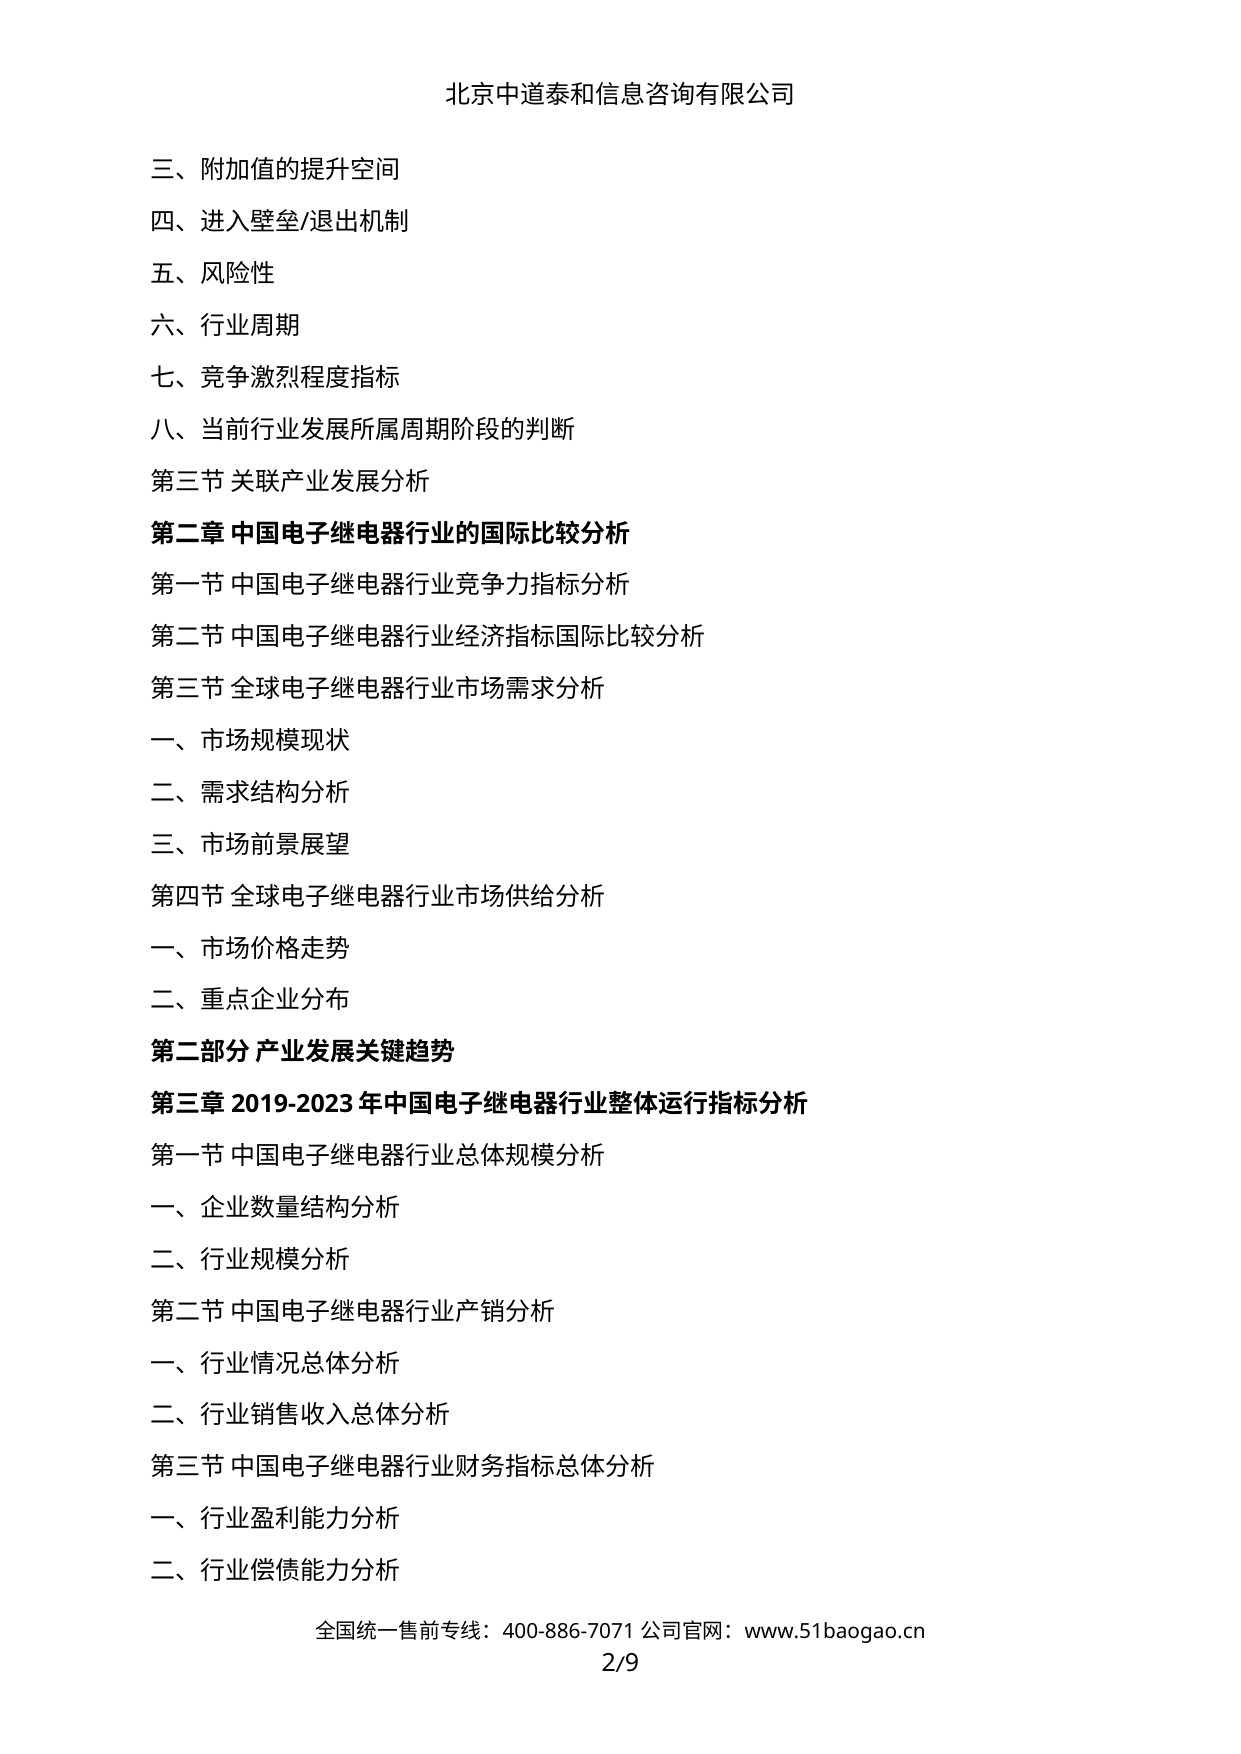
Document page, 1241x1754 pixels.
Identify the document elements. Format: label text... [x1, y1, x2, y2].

text 二、重点企业分布 [150, 980, 1090, 1016]
text 第三节 全球电子继电器行业市场需求分析 [150, 669, 1090, 705]
text 一、市场价格走势 [150, 928, 1090, 964]
text 第一节 中国电子继电器行业总体规模分析 [150, 1136, 1090, 1172]
text 第三节 关联产业发展分析 [150, 461, 1090, 497]
text 二、行业偿债能力分析 [150, 1551, 1090, 1587]
text 第二章 中国电子继电器行业的国际比较分析 [150, 513, 1090, 549]
text 第三节 中国电子继电器行业财务指标总体分析 [150, 1447, 1090, 1483]
text 第二节 中国电子继电器行业产销分析 [150, 1291, 1090, 1327]
text 一、市场规模现状 [150, 721, 1090, 757]
text 一、企业数量结构分析 [150, 1187, 1090, 1224]
text 第四节 全球电子继电器行业市场供给分析 [150, 876, 1090, 912]
text 第二节 中国电子继电器行业经济指标国际比较分析 [150, 617, 1090, 653]
text 第三章 2019-2023年中国电子继电器行业整体运行指标分析 [150, 1084, 1090, 1120]
text 二、行业规模分析 [150, 1239, 1090, 1276]
text 二、需求结构分析 [150, 772, 1090, 809]
text 三、市场前景展望 [150, 824, 1090, 861]
text 八、当前行业发展所属周期阶段的判断 [150, 409, 1090, 446]
text 四、进入壁垒/退出机制 [150, 202, 1090, 238]
text 一、行业情况总体分析 [150, 1343, 1090, 1379]
text 第一节 中国电子继电器行业竞争力指标分析 [150, 565, 1090, 601]
text 三、附加值的提升空间 [150, 150, 1090, 186]
text 六、行业周期 [150, 306, 1090, 342]
text 第二部分 产业发展关键趋势 [150, 1032, 1090, 1068]
text 七、竞争激烈程度指标 [150, 357, 1090, 394]
text 五、风险性 [150, 254, 1090, 290]
text 二、行业销售收入总体分析 [150, 1395, 1090, 1431]
text 一、行业盈利能力分析 [150, 1499, 1090, 1535]
